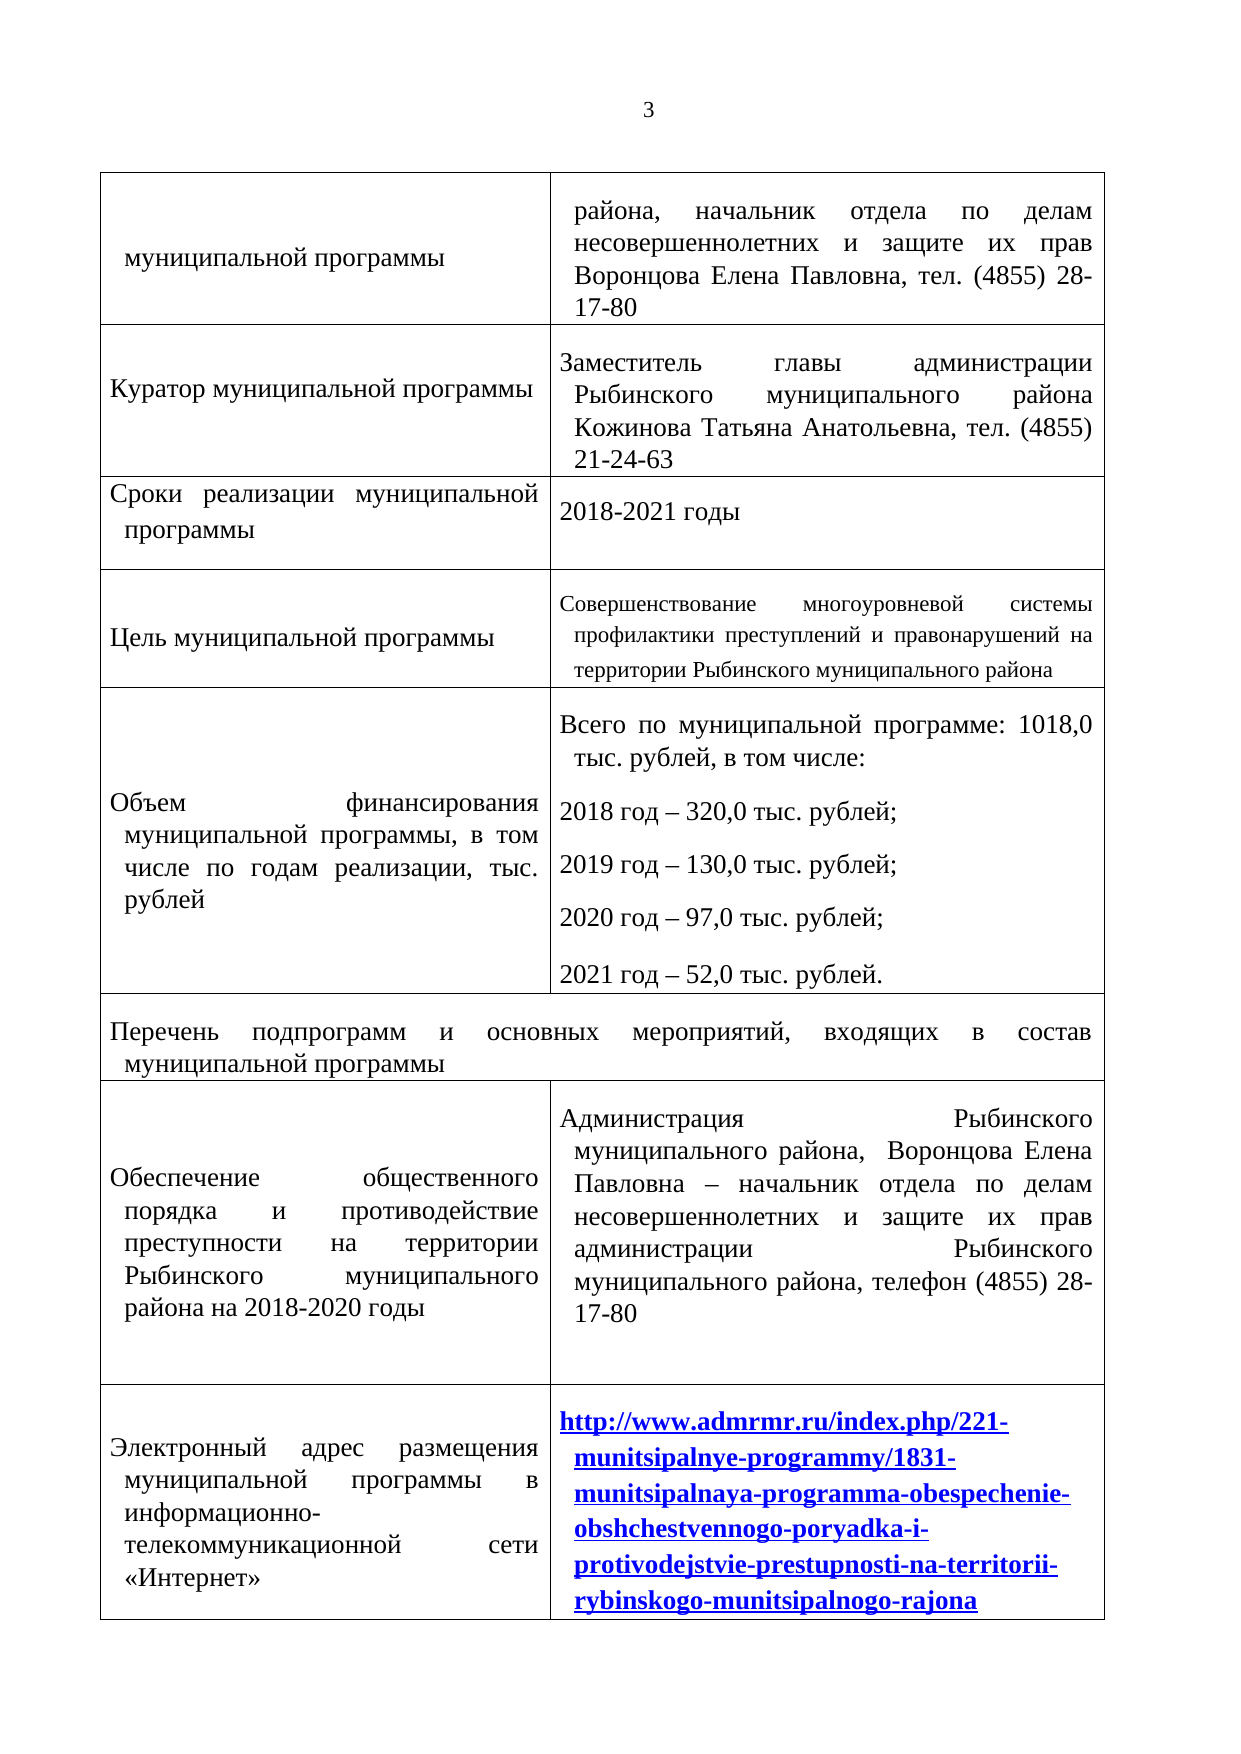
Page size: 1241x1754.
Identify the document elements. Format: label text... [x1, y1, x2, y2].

table_cell Электронный адрес размещения муниципальной программы в информационно-телекоммуникационной сети «Интернет» [101, 1385, 550, 1619]
table_cell http://www.admrmr.ru/index.php/221-munitsipalnye-programmy/1831-munitsipalnaya-programma-obespechenie-obshchestvennogo-poryadka-i-protivodejstvie-prestupnosti-na-territorii-rybinskogo-munitsipalnogo-rajona [551, 1385, 1104, 1619]
table_cell Администрация Рыбинского муниципального района, Воронцова Елена Павловна – начальник отдела по делам несовершеннолетних и защите их прав администрации Рыбинского муниципального района, телефон (4855) 28-17-80 [551, 1081, 1104, 1383]
table_cell Объем финансирования муниципальной программы, в том числе по годам реализации, тыс. рублей [101, 688, 550, 993]
table_cell Сроки реализации муниципальной программы [101, 477, 550, 569]
table_cell Совершенствование многоуровневой системы профилактики преступлений и правонарушений на территории Рыбинского муниципального района [551, 570, 1104, 687]
table_cell Обеспечение общественного порядка и противодействие преступности на территории Рыбинского муниципального района на 2018-2020 годы [101, 1081, 550, 1383]
table_cell Заместитель главы администрации Рыбинского муниципального района Кожинова Татьяна Анатольевна, тел. (4855) 21-24-63 [551, 325, 1104, 476]
table_cell Куратор муниципальной программы [101, 325, 550, 476]
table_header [101, 173, 550, 324]
table_cell 2018-2021 годы [551, 477, 1104, 569]
table_cell Перечень подпрограмм и основных мероприятий, входящих в состав муниципальной программы [101, 994, 1104, 1080]
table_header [551, 173, 1104, 324]
table_cell Цель муниципальной программы [101, 570, 550, 687]
table_cell Всего по муниципальной программе: 1018,0 тыс. рублей, в том числе: 2018 год – 320,0 тыс. рублей; 2019 год – 130,0 тыс. рублей; 2020 год – 97,0 тыс. рублей; 2021 год – 52,0 тыс. рублей. [551, 688, 1104, 993]
